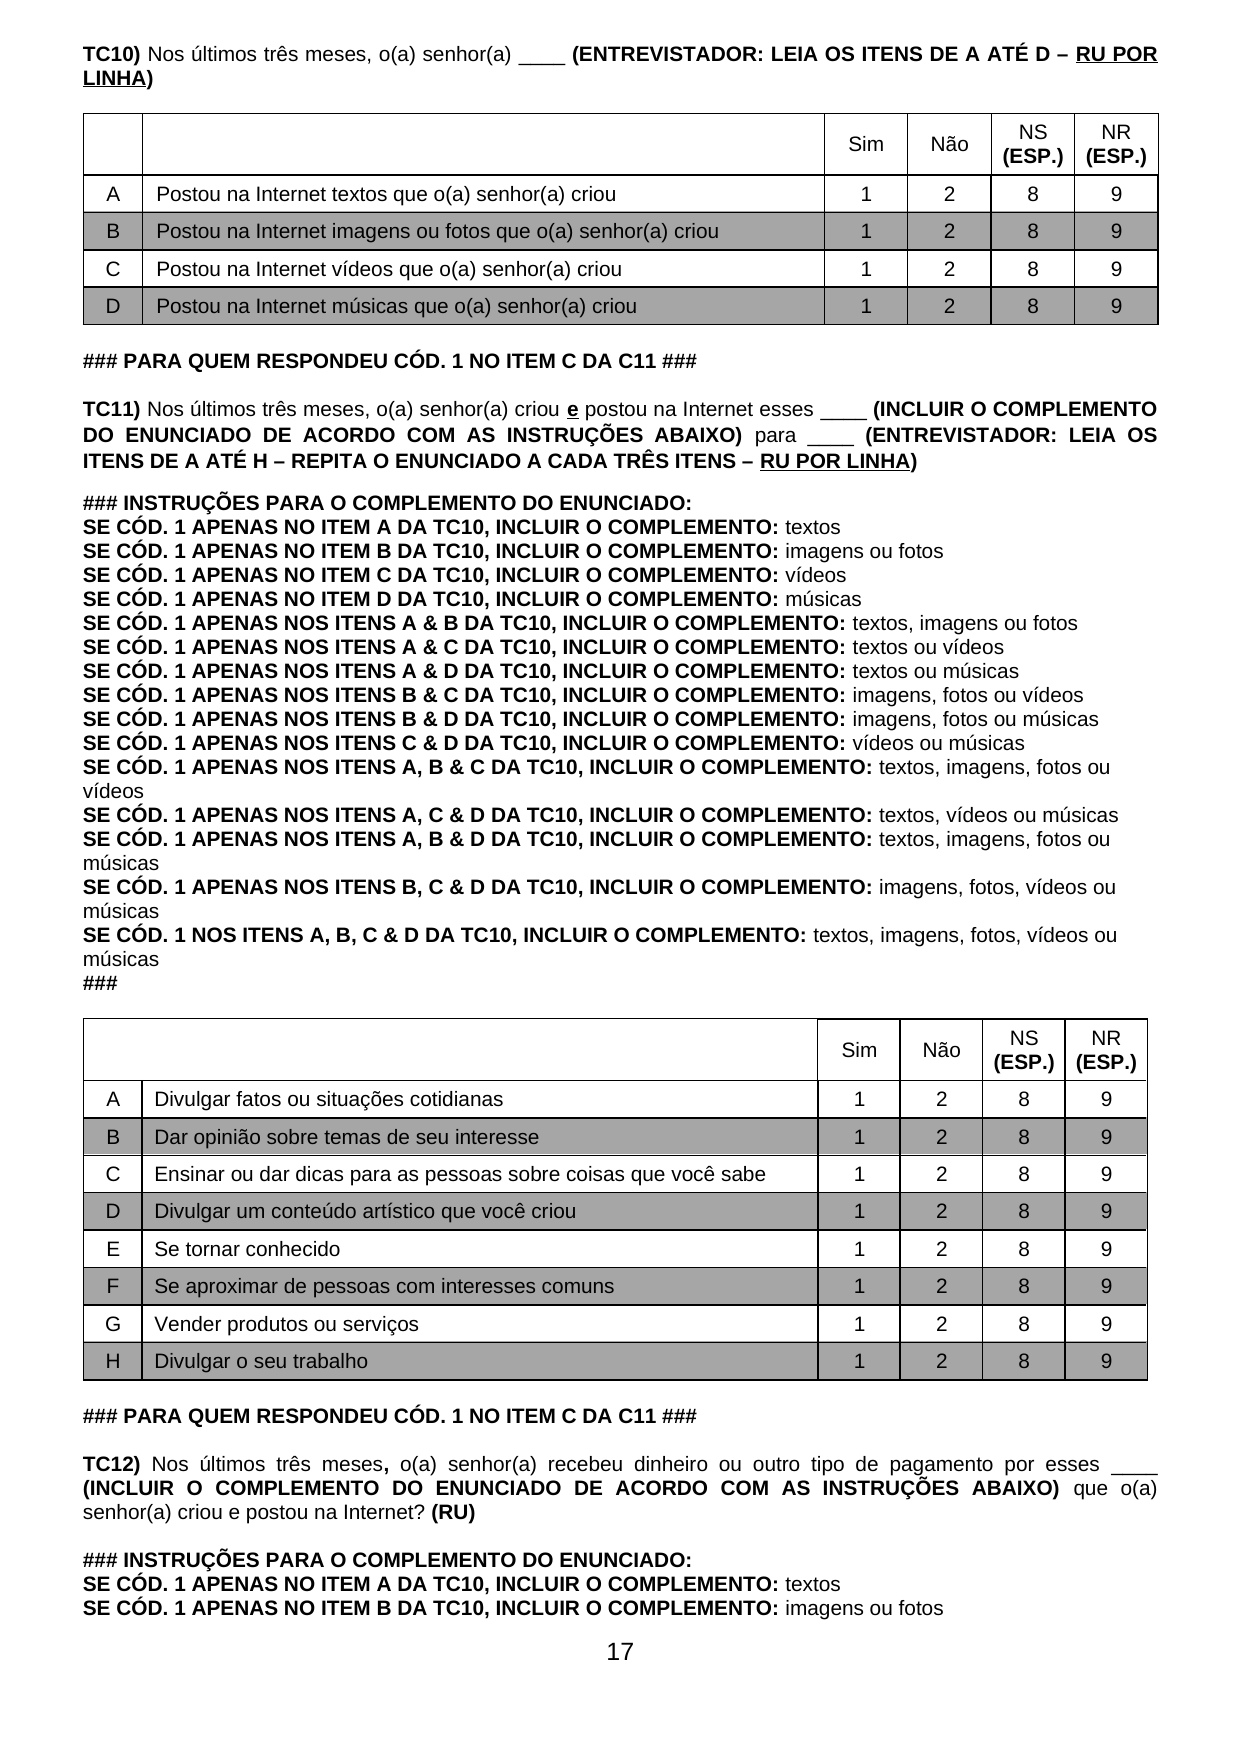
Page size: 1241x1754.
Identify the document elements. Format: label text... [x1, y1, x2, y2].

table_cell Vender produtos ou serviços [143, 1306, 817, 1341]
table_cell Postou na Internet músicas que o(a) senhor(a) criou [143, 288, 824, 324]
text SE CÓD. 1 APENAS NOS ITENS B & D DA TC10, INCLUIR O COMPLEMENTO: imagens, fotos ou músicas [83, 707, 1157, 731]
table_header Não [901, 1020, 982, 1080]
text SE CÓD. 1 APENAS NO ITEM B DA TC10, INCLUIR O COMPLEMENTO: imagens ou fotos [83, 1596, 1157, 1620]
text ### [83, 970, 1157, 994]
table_cell 2 [901, 1343, 982, 1379]
table_cell 9 [1066, 1155, 1147, 1192]
table_header Sim [825, 114, 907, 174]
text SE CÓD. 1 APENAS NOS ITENS A, B & D DA TC10, INCLUIR O COMPLEMENTO: textos, imagens, fotos ou músicas [83, 827, 1157, 874]
table_cell 8 [983, 1081, 1064, 1117]
table_cell 1 [819, 1343, 899, 1379]
table_cell 8 [992, 288, 1074, 324]
text SE CÓD. 1 APENAS NOS ITENS A & B DA TC10, INCLUIR O COMPLEMENTO: textos, imagens ou fotos [83, 611, 1157, 635]
table_cell Postou na Internet imagens ou fotos que o(a) senhor(a) criou [143, 213, 824, 249]
table_cell Divulgar fatos ou situações cotidianas [143, 1081, 817, 1117]
table_cell 1 [819, 1119, 899, 1154]
table_cell 9 [1066, 1192, 1147, 1229]
text TC11) Nos últimos três meses, o(a) senhor(a) criou e postou na Internet esses ____ (INCLUIR O COMPLEMENTO DO ENUNCIADO DE ACORDO COM AS INSTRUÇÕES ABAIXO) para ____ (ENTREVISTADOR: LEIA OS ITENS DE A ATÉ H – REPITA O ENUNCIADO A CADA TRÊS ITENS – RU POR LINHA) [83, 397, 1157, 473]
table_header [84, 114, 142, 174]
text SE CÓD. 1 NOS ITENS A, B, C & D DA TC10, INCLUIR O COMPLEMENTO: textos, imagens, fotos, vídeos ou músicas [83, 922, 1157, 970]
table_cell F [84, 1268, 141, 1304]
table_cell 1 [819, 1156, 899, 1192]
table_cell 1 [825, 288, 907, 324]
table_cell 8 [983, 1156, 1064, 1192]
table_cell 9 [1075, 288, 1157, 324]
table_header NS (ESP.) [992, 114, 1074, 174]
table_cell 1 [819, 1081, 899, 1117]
text ### PARA QUEM RESPONDEU CÓD. 1 NO ITEM C DA C11 ### [83, 1404, 1157, 1428]
table_cell 8 [983, 1231, 1064, 1267]
text TC10) Nos últimos três meses, o(a) senhor(a) ____ (ENTREVISTADOR: LEIA OS ITENS DE A ATÉ D – RU POR LINHA) [83, 41, 1157, 89]
table_cell 9 [1066, 1229, 1147, 1267]
table_cell Dar opinião sobre temas de seu interesse [143, 1119, 817, 1154]
text SE CÓD. 1 APENAS NOS ITENS B & C DA TC10, INCLUIR O COMPLEMENTO: imagens, fotos ou vídeos [83, 683, 1157, 707]
table_cell 8 [992, 176, 1074, 211]
table_cell 8 [983, 1193, 1064, 1229]
text SE CÓD. 1 APENAS NO ITEM A DA TC10, INCLUIR O COMPLEMENTO: textos [83, 515, 1157, 539]
table_cell 2 [901, 1156, 982, 1192]
table_cell Postou na Internet vídeos que o(a) senhor(a) criou [143, 251, 824, 286]
table_cell 2 [908, 213, 990, 249]
table_cell 2 [901, 1268, 982, 1304]
table_cell 1 [825, 251, 907, 286]
table_header NR (ESP.) [1075, 114, 1158, 174]
text SE CÓD. 1 APENAS NOS ITENS A, B & C DA TC10, INCLUIR O COMPLEMENTO: textos, imagens, fotos ou vídeos [83, 755, 1157, 803]
table_cell 1 [825, 176, 907, 211]
text SE CÓD. 1 APENAS NO ITEM D DA TC10, INCLUIR O COMPLEMENTO: músicas [83, 587, 1157, 611]
table_cell C [84, 1156, 141, 1192]
table_cell 8 [983, 1306, 1064, 1341]
text ### PARA QUEM RESPONDEU CÓD. 1 NO ITEM C DA C11 ### [83, 349, 1157, 373]
text SE CÓD. 1 APENAS NOS ITENS B, C & D DA TC10, INCLUIR O COMPLEMENTO: imagens, fotos, vídeos ou músicas [83, 874, 1157, 922]
table_cell 8 [983, 1268, 1064, 1304]
table_cell 2 [901, 1119, 982, 1154]
table_cell 1 [819, 1268, 899, 1304]
table_cell 9 [1075, 176, 1157, 211]
table_cell A [84, 176, 142, 211]
table_cell G [84, 1306, 141, 1341]
table_cell E [84, 1231, 141, 1267]
table_cell 2 [901, 1231, 982, 1267]
table_cell 2 [908, 176, 990, 211]
table_cell B [84, 1119, 141, 1154]
table_cell 1 [819, 1231, 899, 1267]
table_header [143, 114, 824, 174]
table_cell 9 [1075, 213, 1157, 249]
table_cell 8 [983, 1119, 1064, 1154]
table_cell 9 [1066, 1267, 1147, 1304]
table_cell 2 [901, 1193, 982, 1229]
table_cell Postou na Internet textos que o(a) senhor(a) criou [143, 176, 824, 211]
table_cell 1 [825, 213, 907, 249]
table_cell 2 [901, 1081, 982, 1117]
table_cell 9 [1066, 1117, 1147, 1154]
table_cell Se aproximar de pessoas com interesses comuns [143, 1268, 817, 1304]
table_cell Divulgar o seu trabalho [143, 1343, 817, 1379]
text SE CÓD. 1 APENAS NO ITEM A DA TC10, INCLUIR O COMPLEMENTO: textos [83, 1572, 1157, 1596]
text SE CÓD. 1 APENAS NO ITEM C DA TC10, INCLUIR O COMPLEMENTO: vídeos [83, 563, 1157, 587]
text SE CÓD. 1 APENAS NOS ITENS A & D DA TC10, INCLUIR O COMPLEMENTO: textos ou músicas [83, 659, 1157, 683]
text SE CÓD. 1 APENAS NO ITEM B DA TC10, INCLUIR O COMPLEMENTO: imagens ou fotos [83, 539, 1157, 563]
table_header Sim [818, 1020, 899, 1080]
text SE CÓD. 1 APENAS NOS ITENS C & D DA TC10, INCLUIR O COMPLEMENTO: vídeos ou músicas [83, 731, 1157, 755]
table_header Não [908, 114, 991, 174]
text SE CÓD. 1 APENAS NOS ITENS A, C & D DA TC10, INCLUIR O COMPLEMENTO: textos, vídeos ou músicas [83, 803, 1157, 827]
table_cell B [84, 213, 142, 249]
table_cell 2 [908, 288, 990, 324]
table_cell Divulgar um conteúdo artístico que você criou [143, 1193, 817, 1229]
table_cell 1 [819, 1306, 899, 1341]
text TC12) Nos últimos três meses, o(a) senhor(a) recebeu dinheiro ou outro tipo de pagamento por esses ____ (INCLUIR O COMPLEMENTO DO ENUNCIADO DE ACORDO COM AS INSTRUÇÕES ABAIXO) que o(a) senhor(a) criou e postou na Internet? (RU) [83, 1452, 1157, 1524]
table_cell 1 [819, 1193, 899, 1229]
table_cell 8 [983, 1343, 1064, 1379]
table_cell Ensinar ou dar dicas para as pessoas sobre coisas que você sabe [143, 1156, 817, 1192]
table_cell 2 [901, 1306, 982, 1341]
table_cell Se tornar conhecido [143, 1231, 817, 1267]
table_cell D [84, 1193, 141, 1229]
table_header [84, 1019, 142, 1080]
table_cell 2 [908, 251, 990, 286]
table_cell H [84, 1343, 141, 1379]
table_cell C [84, 251, 142, 286]
table_cell 9 [1075, 251, 1157, 286]
table_cell 8 [992, 251, 1074, 286]
text ### INSTRUÇÕES PARA O COMPLEMENTO DO ENUNCIADO: [83, 491, 1157, 515]
table_cell A [84, 1081, 141, 1117]
table_cell 9 [1066, 1080, 1147, 1117]
table_header NS (ESP.) [983, 1020, 1064, 1080]
table_header NR (ESP.) [1066, 1020, 1147, 1080]
table_cell 8 [992, 213, 1074, 249]
table_header [142, 1019, 817, 1080]
table_cell D [84, 288, 142, 324]
table_cell 9 [1066, 1341, 1147, 1379]
text SE CÓD. 1 APENAS NOS ITENS A & C DA TC10, INCLUIR O COMPLEMENTO: textos ou vídeos [83, 635, 1157, 659]
text ### INSTRUÇÕES PARA O COMPLEMENTO DO ENUNCIADO: [83, 1548, 1157, 1572]
table_cell 9 [1066, 1304, 1147, 1341]
